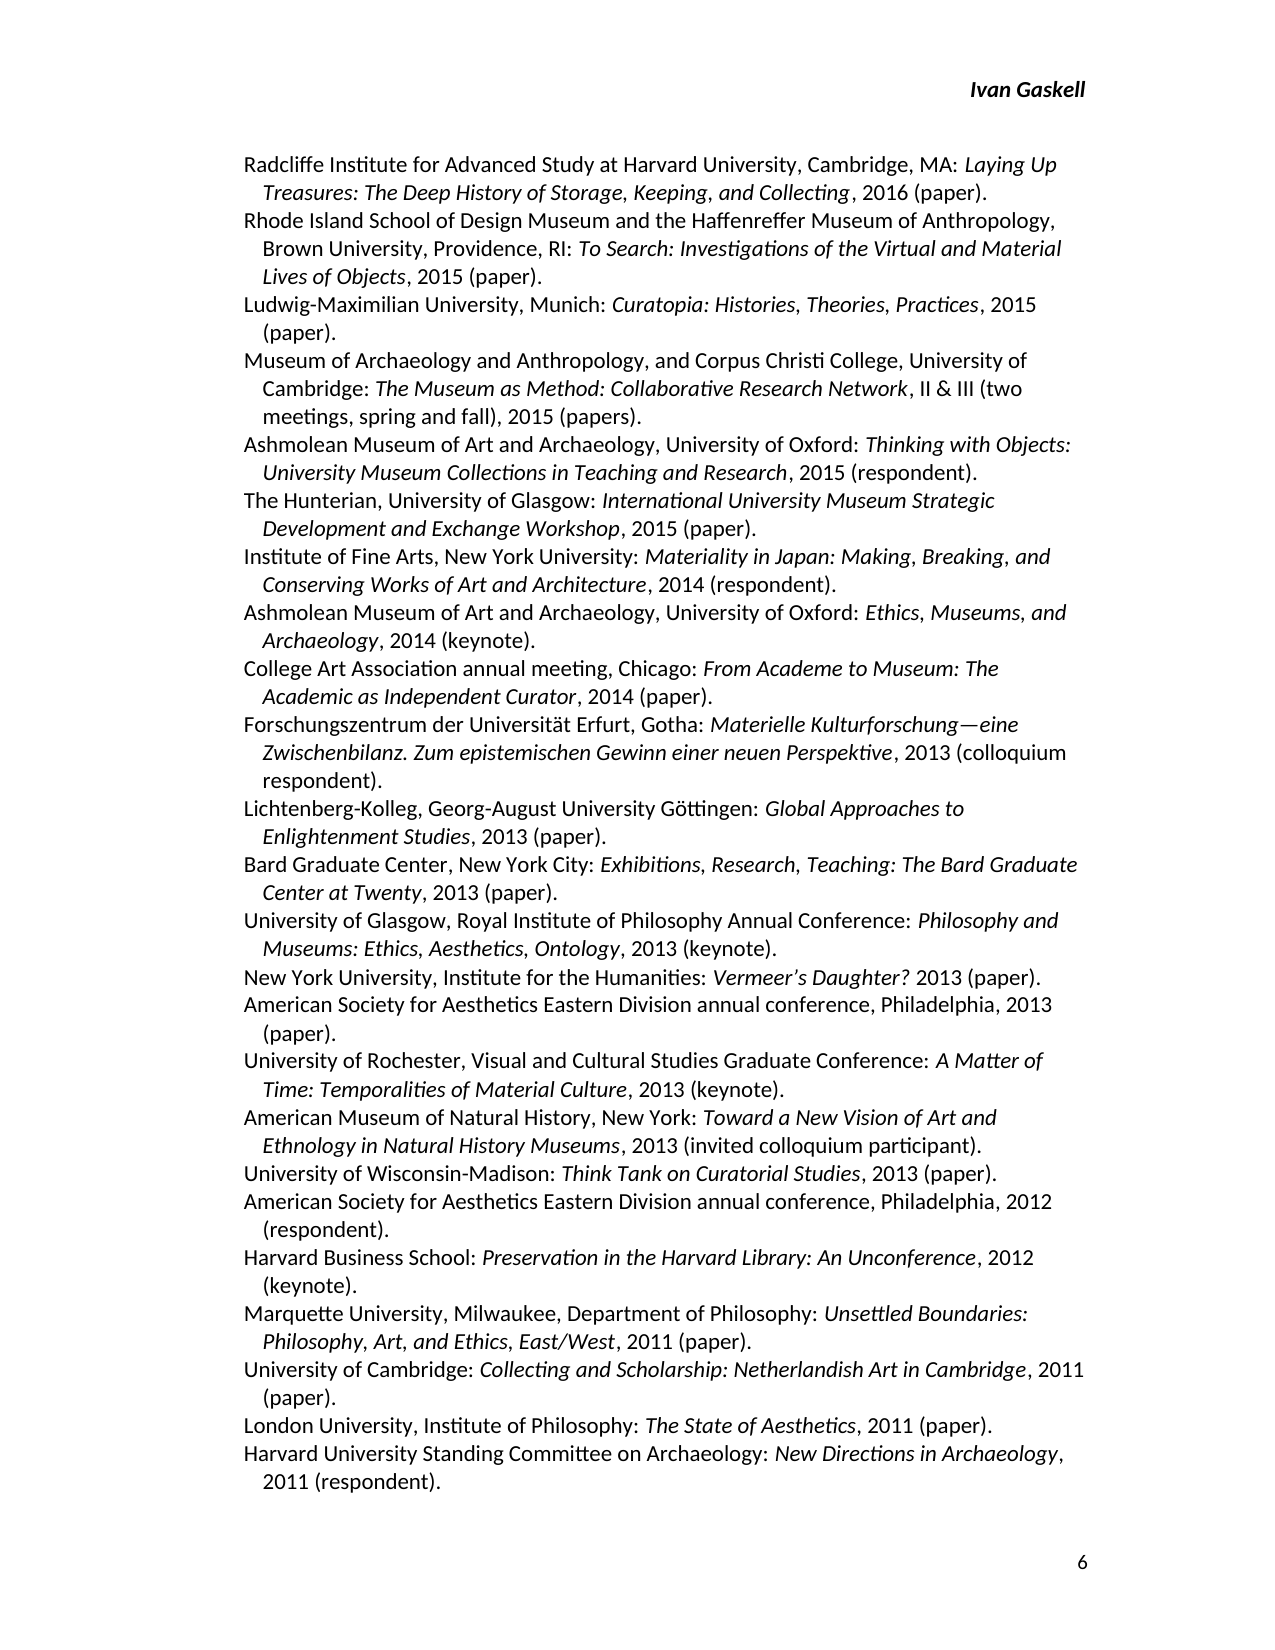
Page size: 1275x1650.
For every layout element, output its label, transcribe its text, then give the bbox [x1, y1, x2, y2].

text Radcliffe Institute for Advanced Study at Harvard University, Cambridge, MA: Laying Up Treasures: The Deep History of Storage, Keeping, and Collecting, 2016 (paper). [244, 150, 1087, 206]
text University of Cambridge: Collecting and Scholarship: Netherlandish Art in Cambridge, 2011 (paper). [244, 1355, 1087, 1411]
text Museum of Archaeology and Anthropology, and Corpus Christi College, University of Cambridge: The Museum as Method: Collaborative Research Network, II & III (two meetings, spring and fall), 2015 (papers). [244, 346, 1087, 430]
text New York University, Institute for the Humanities: Vermeer’s Daughter? 2013 (paper). [244, 963, 1087, 991]
text American Museum of Natural History, New York: Toward a New Vision of Art and Ethnology in Natural History Museums, 2013 (invited colloquium participant). [244, 1103, 1087, 1159]
text Harvard Business School: Preservation in the Harvard Library: An Unconference, 2012 (keynote). [244, 1243, 1087, 1299]
text The Hunterian, University of Glasgow: International University Museum Strategic Development and Exchange Workshop, 2015 (paper). [244, 486, 1087, 542]
text Marquette University, Milwaukee, Department of Philosophy: Unsettled Boundaries: Philosophy, Art, and Ethics, East/West, 2011 (paper). [244, 1299, 1087, 1355]
text College Art Association annual meeting, Chicago: From Academe to Museum: The Academic as Independent Curator, 2014 (paper). [244, 654, 1087, 710]
text Bard Graduate Center, New York City: Exhibitions, Research, Teaching: The Bard Graduate Center at Twenty, 2013 (paper). [244, 851, 1087, 907]
text American Society for Aesthetics Eastern Division annual conference, Philadelphia, 2012 (respondent). [244, 1187, 1087, 1243]
text Ludwig-Maximilian University, Munich: Curatopia: Histories, Theories, Practices, 2015 (paper). [244, 290, 1087, 346]
text Rhode Island School of Design Museum and the Haffenreffer Museum of Anthropology, Brown University, Providence, RI: To Search: Investigations of the Virtual and Material Lives of Objects, 2015 (paper). [244, 206, 1087, 290]
text Ashmolean Museum of Art and Archaeology, University of Oxford: Ethics, Museums, and Archaeology, 2014 (keynote). [244, 598, 1087, 654]
text American Society for Aesthetics Eastern Division annual conference, Philadelphia, 2013 (paper). [244, 991, 1087, 1047]
text Lichtenberg-Kolleg, Georg-August University Göttingen: Global Approaches to Enlightenment Studies, 2013 (paper). [244, 794, 1087, 851]
text Forschungszentrum der Universität Erfurt, Gotha: Materielle Kulturforschung—eine Zwischenbilanz. Zum epistemischen Gewinn einer neuen Perspektive, 2013 (colloquium respondent). [244, 710, 1087, 794]
text University of Wisconsin-Madison: Think Tank on Curatorial Studies, 2013 (paper). [244, 1159, 1087, 1187]
text London University, Institute of Philosophy: The State of Aesthetics, 2011 (paper). [244, 1411, 1087, 1439]
text Harvard University Standing Committee on Archaeology: New Directions in Archaeology, 2011 (respondent). [244, 1439, 1087, 1495]
text Ashmolean Museum of Art and Archaeology, University of Oxford: Thinking with Objects: University Museum Collections in Teaching and Research, 2015 (respondent). [244, 430, 1087, 486]
text Institute of Fine Arts, New York University: Materiality in Japan: Making, Breaking, and Conserving Works of Art and Architecture, 2014 (respondent). [244, 542, 1087, 598]
text University of Rochester, Visual and Cultural Studies Graduate Conference: A Matter of Time: Temporalities of Material Culture, 2013 (keynote). [244, 1047, 1087, 1103]
text University of Glasgow, Royal Institute of Philosophy Annual Conference: Philosophy and Museums: Ethics, Aesthetics, Ontology, 2013 (keynote). [244, 907, 1087, 963]
